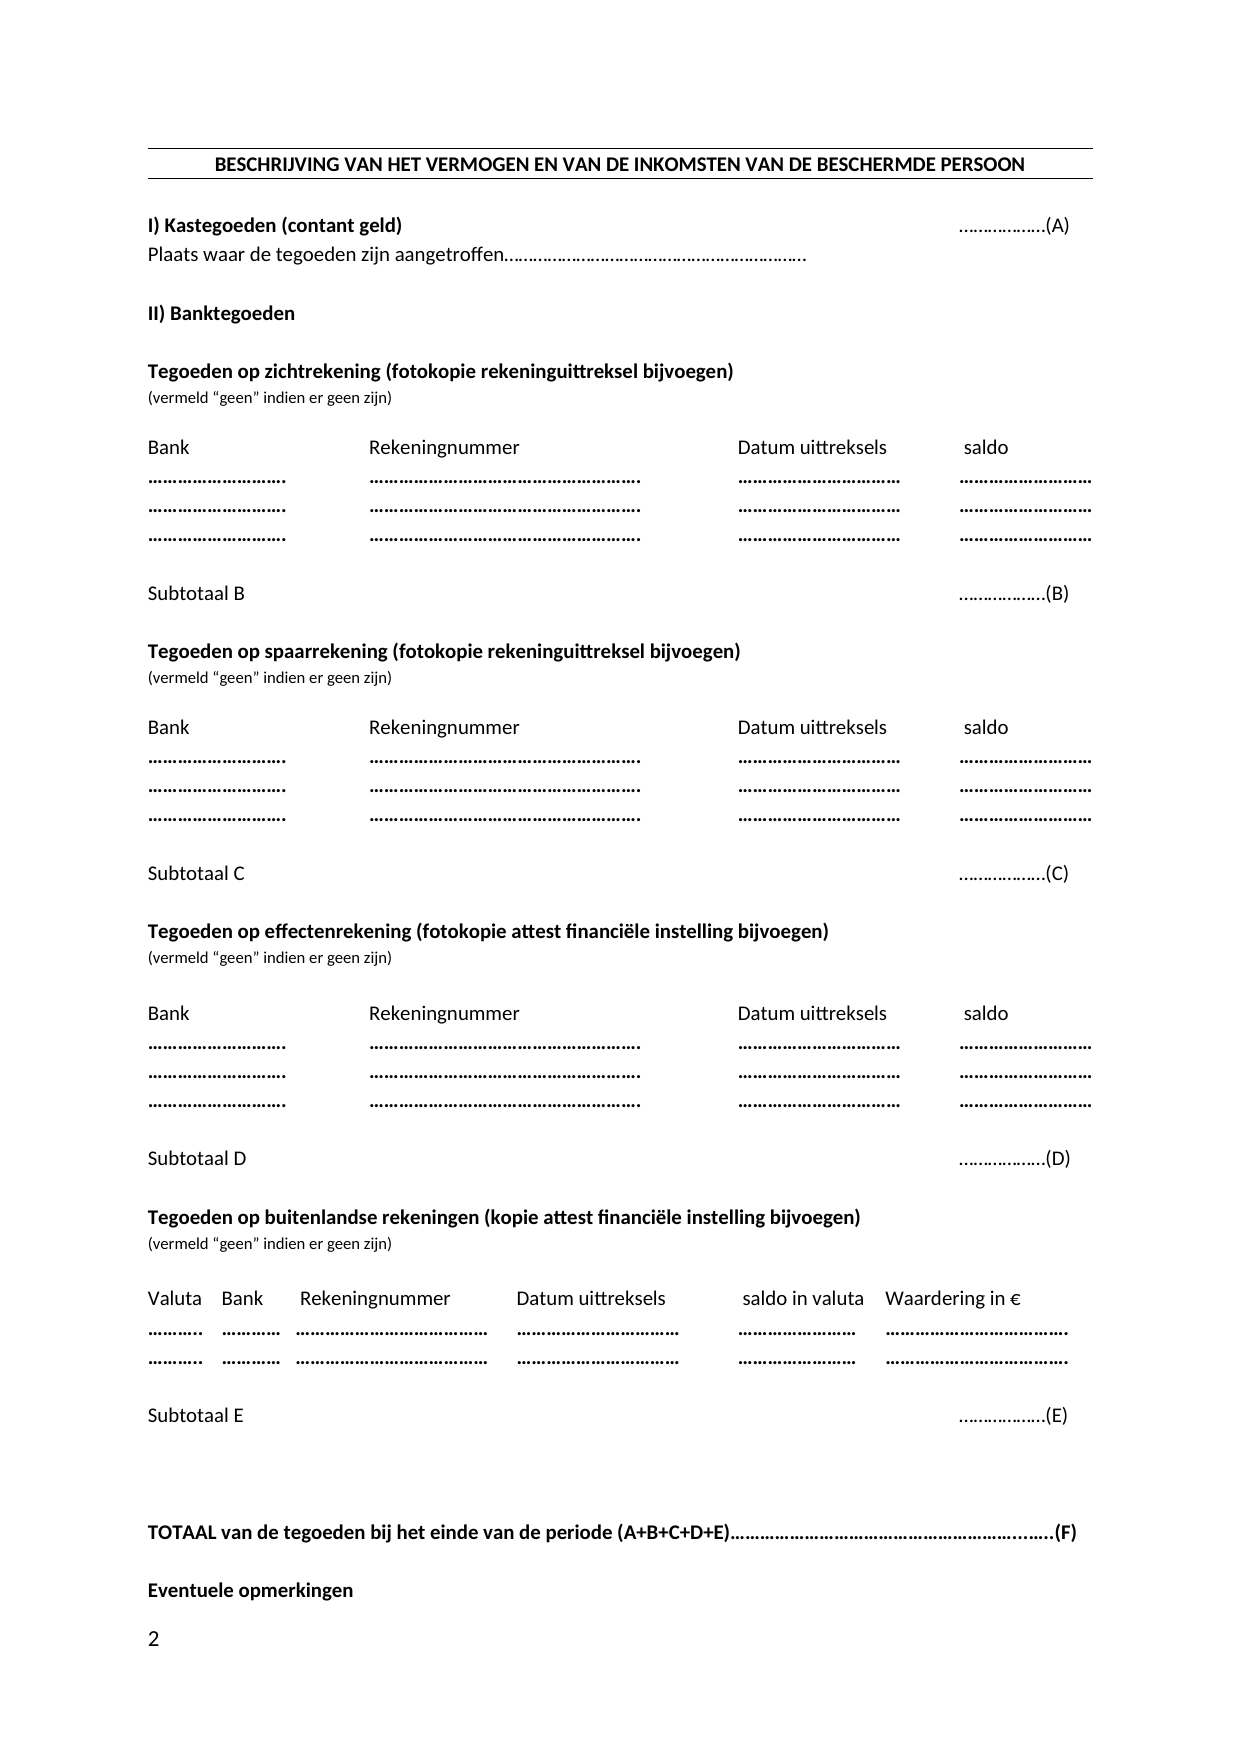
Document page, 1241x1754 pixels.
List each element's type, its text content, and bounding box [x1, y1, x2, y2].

text (vermeld “geen” indien er geen zijn) [148, 667, 1093, 687]
text Bank Rekeningnummer Datum uittreksels saldo [148, 714, 1093, 739]
text ………………………. ………………………………………………. …………………………… ……………………… [148, 772, 1093, 798]
text ………………………. ………………………………………………. …………………………… ……………………… [148, 463, 1093, 488]
text ………………………. ………………………………………………. …………………………… ……………………… [148, 492, 1093, 518]
text ………………………. ………………………………………………. …………………………… ……………………… [148, 1029, 1093, 1054]
text ………………………. ………………………………………………. …………………………… ……………………… [148, 801, 1093, 827]
text Tegoeden op zichtrekening (fotokopie rekeninguittreksel bijvoegen) [148, 358, 1093, 383]
text ………………………. ………………………………………………. …………………………… ……………………… [148, 1087, 1093, 1113]
text ………………………. ………………………………………………. …………………………… ……………………… [148, 1058, 1093, 1083]
text II) Banktegoeden [148, 300, 1093, 325]
text Subtotaal B ………………(B) [148, 580, 1093, 605]
text Bank Rekeningnummer Datum uittreksels saldo [148, 1000, 1093, 1025]
text Subtotaal E ………………(E) [148, 1402, 1093, 1428]
text ………………………. ………………………………………………. …………………………… ……………………… [148, 743, 1093, 768]
text Tegoeden op effectenrekening (fotokopie attest financiële instelling bijvoegen) [148, 918, 1093, 943]
text I) Kastegoeden (contant geld) ………………(A) [148, 212, 1093, 238]
text Subtotaal C ………………(C) [148, 860, 1093, 885]
text Valuta Bank Rekeningnummer Datum uittreksels saldo in valuta Waardering in € [148, 1286, 1093, 1311]
text (vermeld “geen” indien er geen zijn) [148, 1233, 1093, 1253]
text Eventuele opmerkingen [148, 1577, 1093, 1603]
text Bank Rekeningnummer Datum uittreksels saldo [148, 434, 1093, 459]
text BESCHRIJVING VAN HET VERMOGEN EN VAN DE INKOMSTEN VAN DE BESCHERMDE PERSOON [148, 149, 1093, 178]
text TOTAAL van de tegoeden bij het einde van de periode (A+B+C+D+E)…………………………………………………...…..(F) [148, 1519, 1093, 1544]
text ……….. ………… ………………………………… …………………………… …………………… ………………………………. [148, 1315, 1093, 1340]
text (vermeld “geen” indien er geen zijn) [148, 387, 1093, 407]
text ………………………. ………………………………………………. …………………………… ……………………… [148, 521, 1093, 547]
text ……….. ………… ………………………………… …………………………… …………………… ………………………………. [148, 1344, 1093, 1369]
text Subtotaal D ………………(D) [148, 1146, 1093, 1171]
text Tegoeden op buitenlandse rekeningen (kopie attest financiële instelling bijvoegen) [148, 1204, 1093, 1229]
text Plaats waar de tegoeden zijn aangetroffen……………………………………………………… [148, 241, 1093, 267]
text Tegoeden op spaarrekening (fotokopie rekeninguittreksel bijvoegen) [148, 638, 1093, 663]
text (vermeld “geen” indien er geen zijn) [148, 947, 1093, 967]
